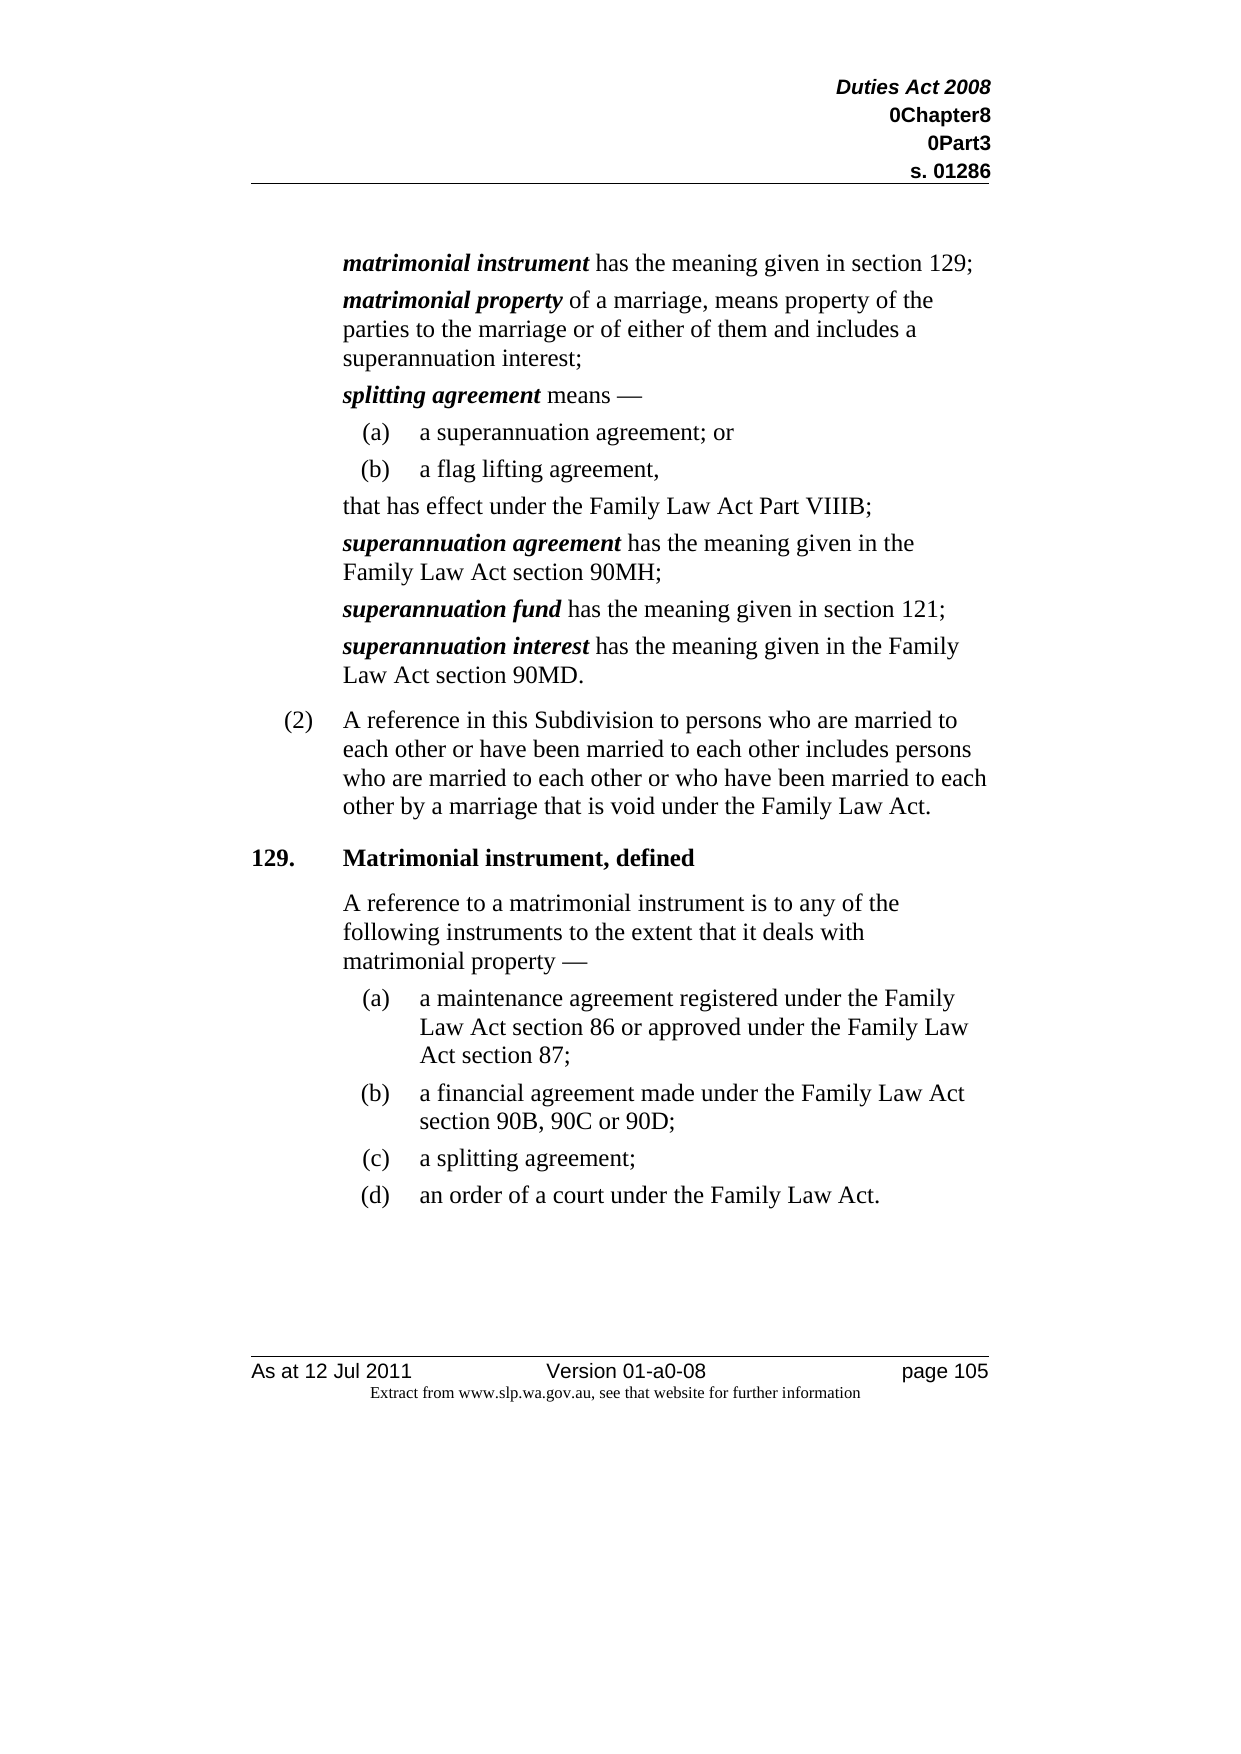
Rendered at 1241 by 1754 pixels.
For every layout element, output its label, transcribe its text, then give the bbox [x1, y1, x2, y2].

text superannuation agreement has the meaning given in the Family Law Act section 90MH; [251, 528, 989, 586]
text (a) a maintenance agreement registered under the Family Law Act section 86 or approved under the Family Law Act section 87; [251, 983, 989, 1069]
text matrimonial instrument has the meaning given in section 129; [251, 248, 989, 277]
text (b) a financial agreement made under the Family Law Act section 90B, 90C or 90D; [251, 1078, 989, 1135]
text superannuation interest has the meaning given in the Family Law Act section 90MD. [251, 631, 989, 688]
text that has effect under the Family Law Act Part VIIIB; [251, 491, 989, 520]
text (c) a splitting agreement; [251, 1143, 989, 1172]
text superannuation fund has the meaning given in section 121; [251, 594, 989, 623]
text A reference to a matrimonial instrument is to any of the following instruments to the extent that it deals with matrimonial property — [251, 888, 989, 975]
text (b) a flag lifting agreement, [251, 454, 989, 483]
text matrimonial property of a marriage, means property of the parties to the marriage or of either of them and includes a superannuation interest; [251, 285, 989, 371]
text (d) an order of a court under the Family Law Act. [251, 1181, 989, 1209]
subtitle 129. Matrimonial instrument, defined [251, 843, 989, 872]
text splitting agreement means — [251, 380, 989, 408]
text (2) A reference in this Subdivision to persons who are married to each other or have been married to each other includes persons who are married to each other or who have been married to each other by a marriage that is void under the Family Law Act. [251, 705, 989, 820]
text (a) a superannuation agreement; or [251, 417, 989, 446]
